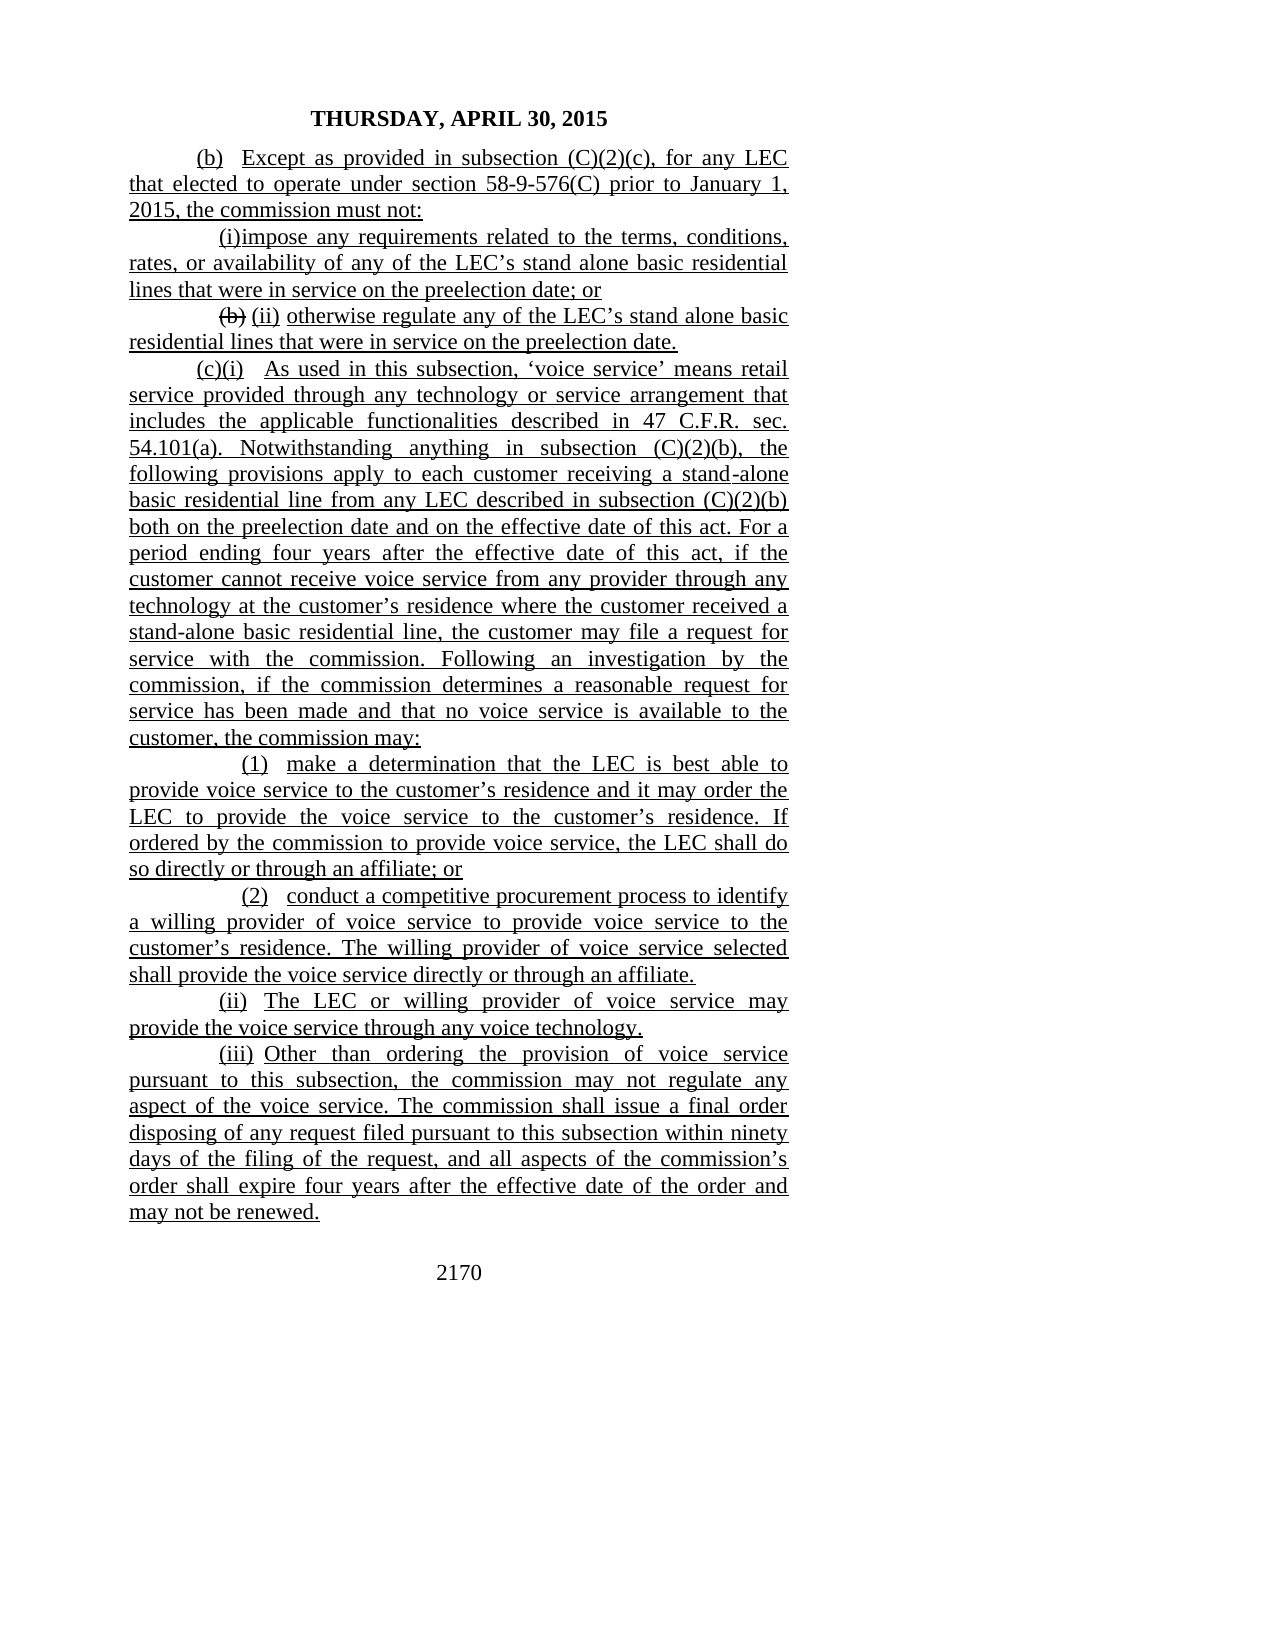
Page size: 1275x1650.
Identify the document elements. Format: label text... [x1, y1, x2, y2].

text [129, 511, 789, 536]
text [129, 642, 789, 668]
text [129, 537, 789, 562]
text (2) conduct a competitive procurement process to identify a willing provider of voice service to provide voice service to the customer’s residence. The willing provider of voice service selected shall provide the voice service directly or through an affiliate. [129, 882, 789, 931]
text (2) conduct a competitive procurement process to identify a willing provider of voice service to provide voice service to the customer’s residence. The willing provider of voice service selected shall provide the voice service directly or through an affiliate. [129, 932, 789, 957]
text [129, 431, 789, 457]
text (1) make a determination that the LEC is best able to provide voice service to the customer’s residence and it may order the LEC to provide the voice service to the customer’s residence. If ordered by the commission to provide voice service, the LEC shall do so directly or through an affiliate; or [129, 750, 789, 799]
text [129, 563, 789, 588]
text (b) (ii) otherwise regulate any of the LEC’s stand alone basic residential lines that were in service on the preelection date. [129, 302, 789, 355]
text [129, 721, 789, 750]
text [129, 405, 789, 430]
text (2) conduct a competitive procurement process to identify a willing provider of voice service to provide voice service to the customer’s residence. The willing provider of voice service selected shall provide the voice service directly or through an affiliate. [129, 959, 789, 987]
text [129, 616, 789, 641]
text (b) Except as provided in subsection (C)(2)(c), for any LEC that elected to operate under section 58-9-576(C) prior to January 1, 2015, the commission must not: [129, 194, 789, 223]
text (ii) The LEC or willing provider of voice service may provide the voice service through any voice technology. [129, 987, 789, 1040]
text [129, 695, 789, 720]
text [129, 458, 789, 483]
text (b) Except as provided in subsection (C)(2)(c), for any LEC that elected to operate under section 58-9-576(C) prior to January 1, 2015, the commission must not: [129, 144, 789, 193]
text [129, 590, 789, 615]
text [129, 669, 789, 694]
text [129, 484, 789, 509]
text (i) impose any requirements related to the terms, conditions, rates, or availability of any of the LEC’s stand alone basic residential lines that were in service on the preelection date; or [129, 223, 789, 302]
text (iii) Other than ordering the provision of voice service pursuant to this subsection, the commission may not regulate any aspect of the voice service. The commission shall issue a final order disposing of any request filed pursuant to this subsection within ninety days of the filing of the request, and all aspects of the commission’s order shall expire four years after the effective date of the order and may not be renewed. [129, 1040, 789, 1089]
text (1) make a determination that the LEC is best able to provide voice service to the customer’s residence and it may order the LEC to provide the voice service to the customer’s residence. If ordered by the commission to provide voice service, the LEC shall do so directly or through an affiliate; or [129, 853, 789, 882]
